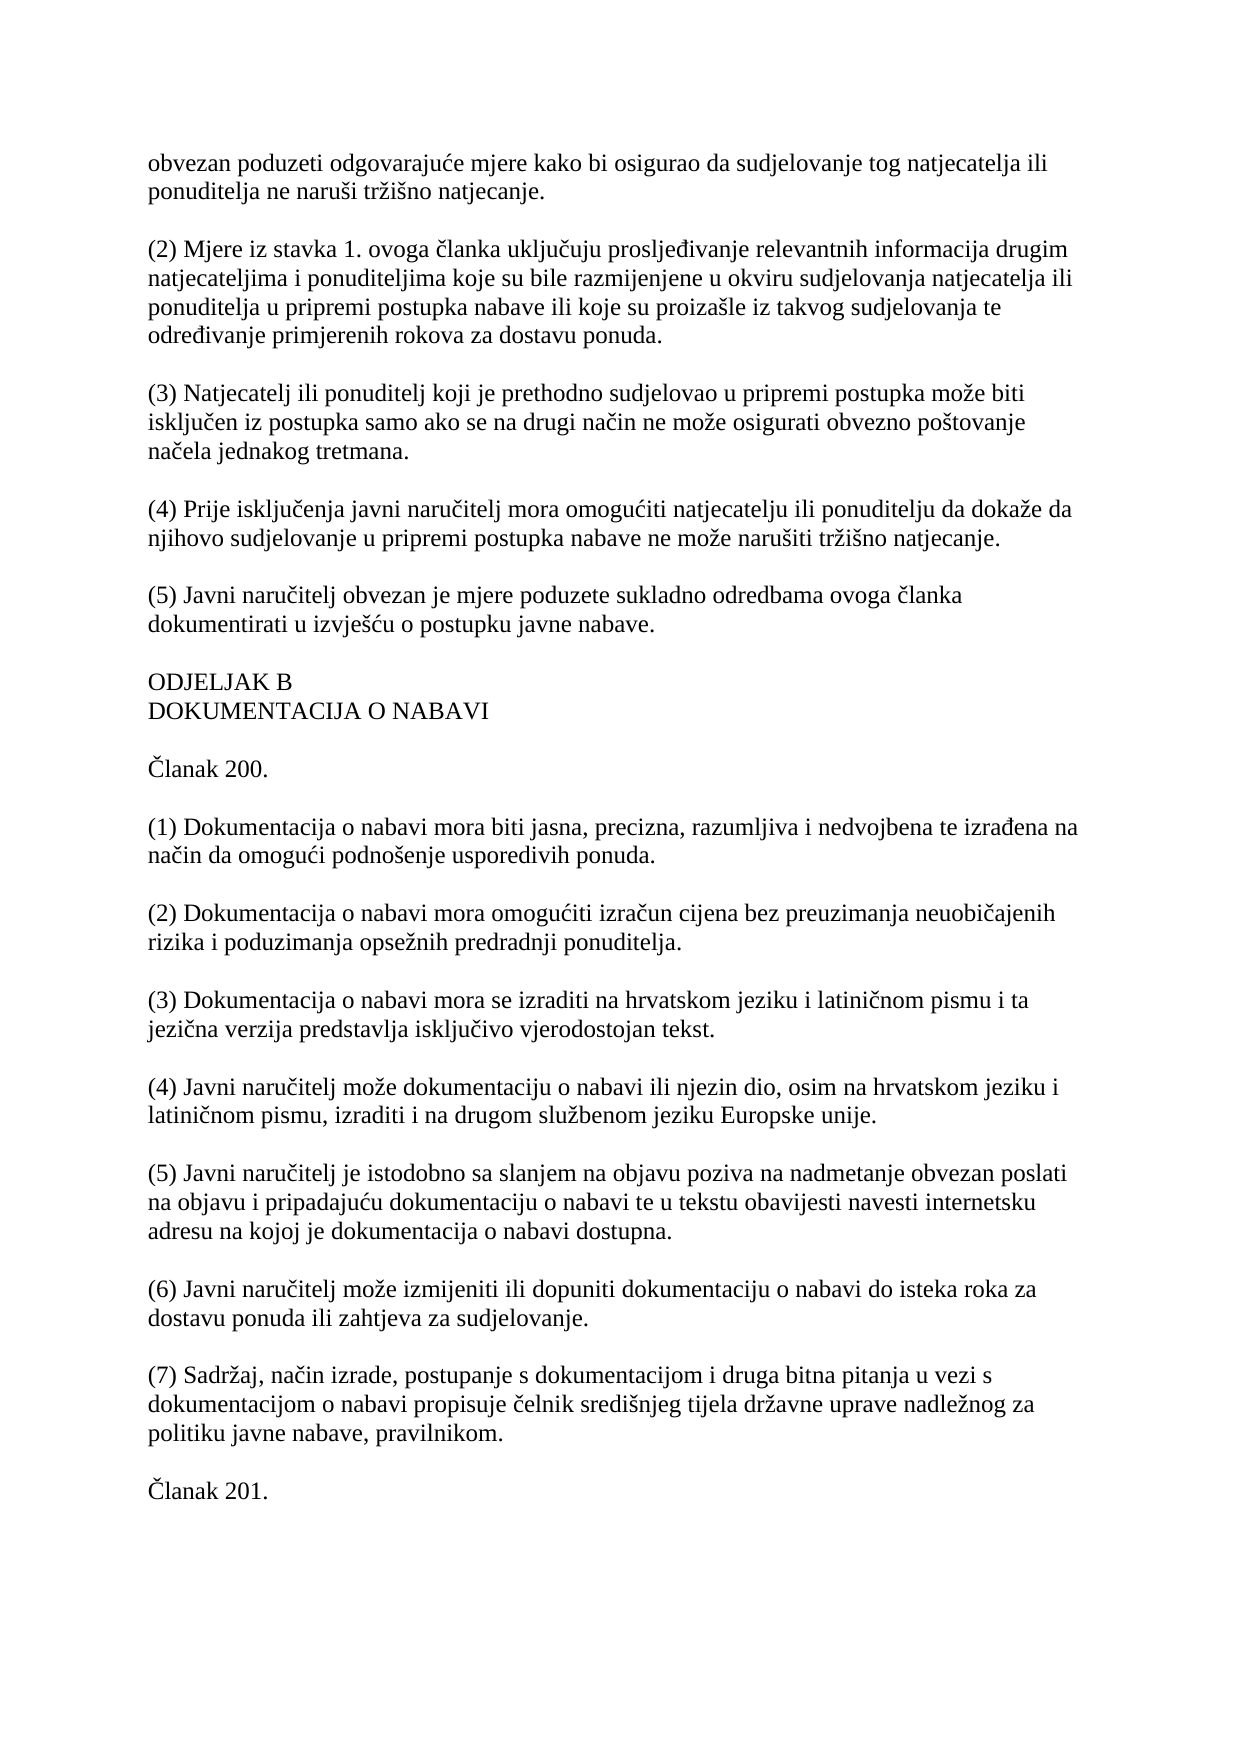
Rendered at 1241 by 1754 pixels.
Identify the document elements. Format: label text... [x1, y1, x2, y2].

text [148, 148, 1093, 205]
text (2) Mjere iz stavka 1. ovoga članka uključuju prosljeđivanje relevantnih informacija drugim natjecateljima i ponuditeljima koje su bile razmijenjene u okviru sudjelovanja natjecatelja ili ponuditelja u pripremi postupka nabave ili koje su proizašle iz takvog sudjelovanja te određivanje primjerenih rokova za dostavu ponuda. [148, 234, 1093, 349]
text (4) Prije isključenja javni naručitelj mora omogućiti natjecatelju ili ponuditelju da dokaže da njihovo sudjelovanje u pripremi postupka nabave ne može narušiti tržišno natjecanje. [148, 494, 1093, 551]
text ODJELJAK B DOKUMENTACIJA O NABAVI [148, 667, 1093, 725]
text Članak 200. [148, 754, 1093, 783]
text (2) Dokumentacija o nabavi mora omogućiti izračun cijena bez preuzimanja neuobičajenih rizika i poduzimanja opsežnih predradnji ponuditelja. [148, 898, 1093, 956]
text (7) Sadržaj, način izrade, postupanje s dokumentacijom i druga bitna pitanja u vezi s dokumentacijom o nabavi propisuje čelnik središnjeg tijela državne uprave nadležnog za politiku javne nabave, pravilnikom. [148, 1361, 1093, 1447]
text (6) Javni naručitelj može izmijeniti ili dopuniti dokumentaciju o nabavi do isteka roka za dostavu ponuda ili zahtjeva za sudjelovanje. [148, 1274, 1093, 1331]
text Članak 201. [148, 1476, 1093, 1505]
text (5) Javni naručitelj je istodobno sa slanjem na objavu poziva na nadmetanje obvezan poslati na objavu i pripadajuću dokumentaciju o nabavi te u tekstu obavijesti navesti internetsku adresu na kojoj je dokumentacija o nabavi dostupna. [148, 1158, 1093, 1245]
text (3) Dokumentacija o nabavi mora se izraditi na hrvatskom jeziku i latiničnom pismu i ta jezična verzija predstavlja isključivo vjerodostojan tekst. [148, 985, 1093, 1043]
text (1) Dokumentacija o nabavi mora biti jasna, precizna, razumljiva i nedvojbena te izrađena na način da omogući podnošenje usporedivih ponuda. [148, 812, 1093, 869]
text (5) Javni naručitelj obvezan je mjere poduzete sukladno odredbama ovoga članka dokumentirati u izvješću o postupku javne nabave. [148, 581, 1093, 638]
text (3) Natjecatelj ili ponuditelj koji je prethodno sudjelovao u pripremi postupka može biti isključen iz postupka samo ako se na drugi način ne može osigurati obvezno poštovanje načela jednakog tretmana. [148, 378, 1093, 465]
text (4) Javni naručitelj može dokumentaciju o nabavi ili njezin dio, osim na hrvatskom jeziku i latiničnom pismu, izraditi i na drugom službenom jeziku Europske unije. [148, 1072, 1093, 1129]
